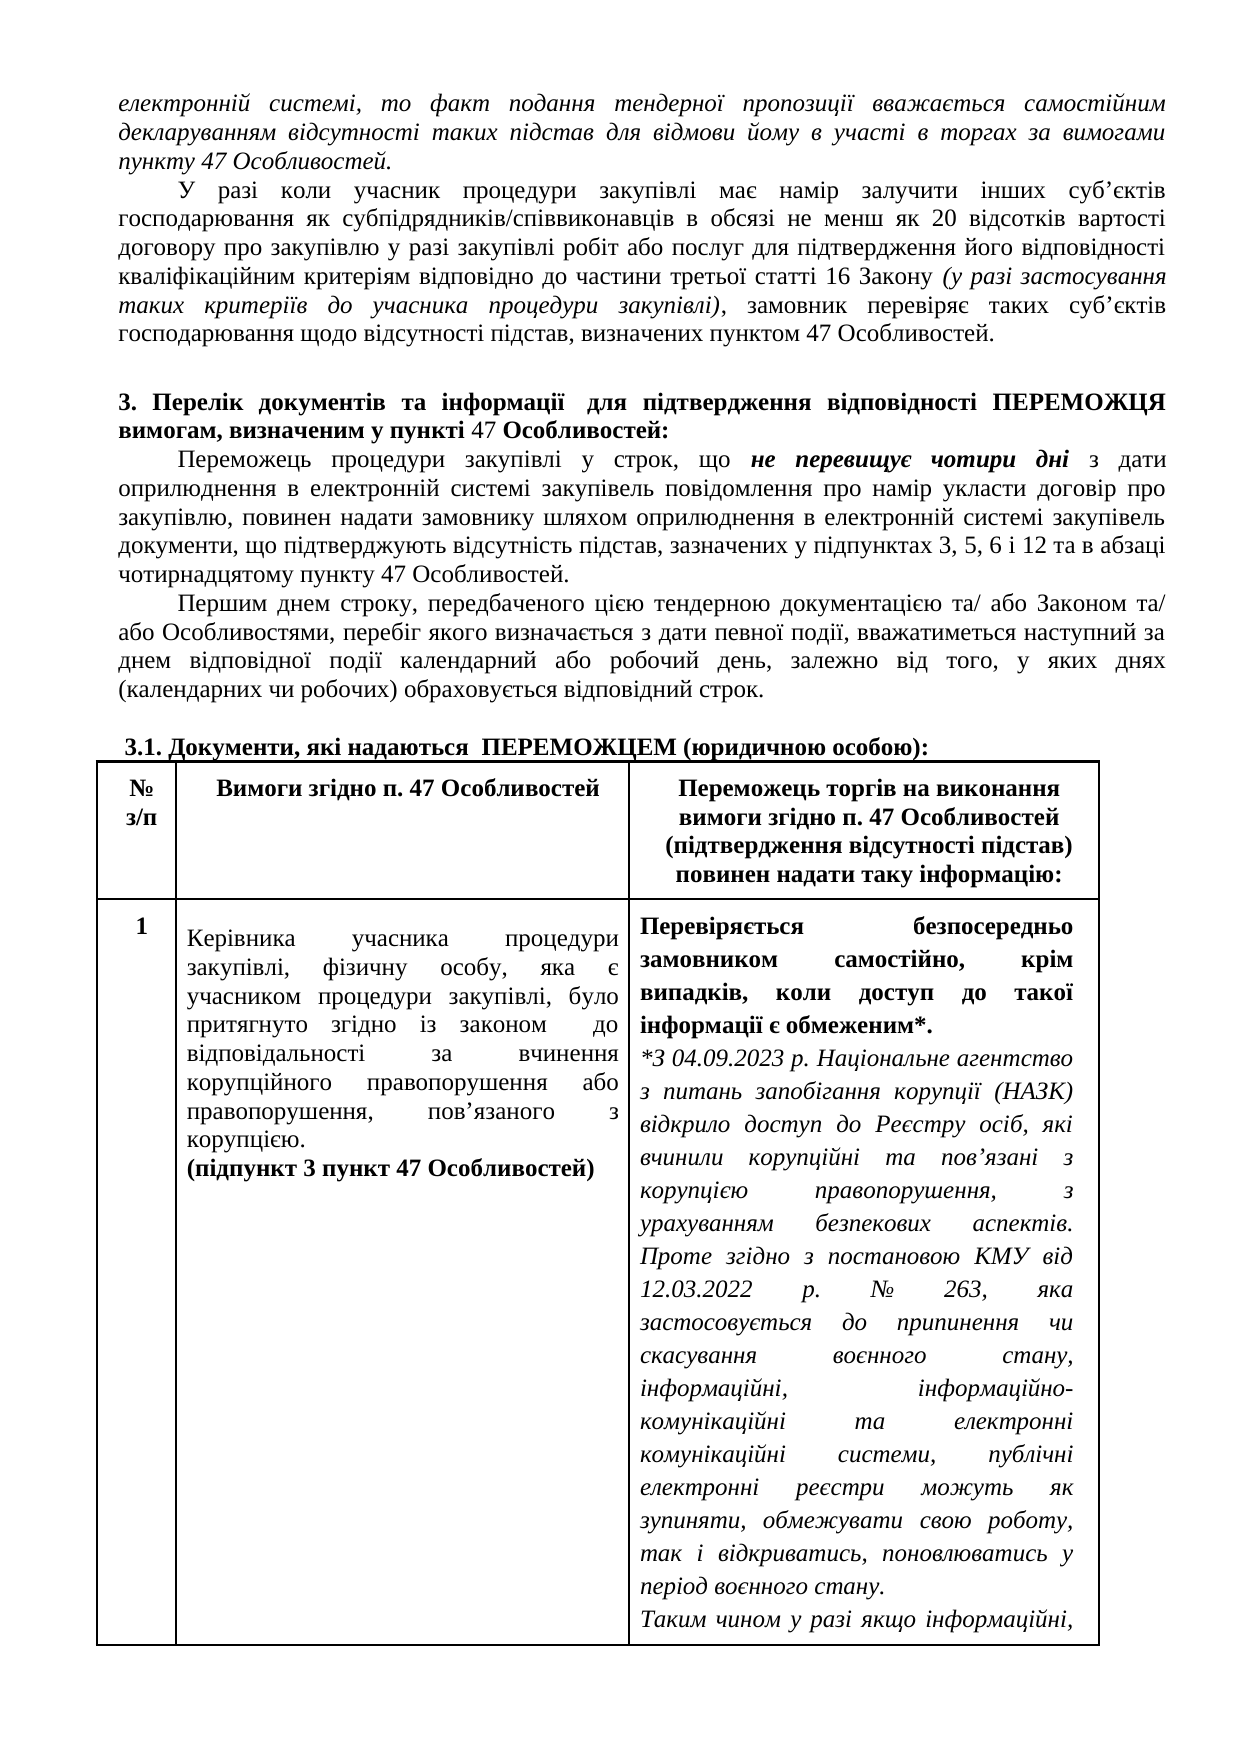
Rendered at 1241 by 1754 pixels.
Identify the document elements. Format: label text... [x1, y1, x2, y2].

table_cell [177, 900, 628, 1643]
table_header № з/п [98, 763, 175, 898]
text Першим днем строку, передбаченого цією тендерною документацією та/ або Законом та/ або Особливостями, перебіг якого визначається з дати певної події, вважатиметься наступний за днем відповідної події календарний або робочий день, залежно від того, у яких днях (календарних чи робочих) обраховується відповідний строк. [118, 588, 1167, 703]
text 3.1. Документи, які надаються ПЕРЕМОЖЦЕМ (юридичною особою): [118, 732, 1167, 760]
text У разі коли учасник процедури закупівлі має намір залучити інших суб’єктів господарювання як субпідрядників/співвиконавців в обсязі не менш як 20 відсотків вартості договору про закупівлю у разі закупівлі робіт або послуг для підтвердження його відповідності кваліфікаційним критеріям відповідно до частини третьої статті 16 Закону (у разі застосування таких критеріїв до учасника процедури закупівлі), замовник перевіряє таких суб’єктів господарювання щодо відсутності підстав, визначених пунктом 47 Особливостей. [118, 175, 1167, 347]
table_header Вимоги згідно п. 47 Особливостей [177, 763, 628, 898]
text Переможець процедури закупівлі у строк, що не перевищує чотири дні з дати оприлюднення в електронній системі закупівель повідомлення про намір укласти договір про закупівлю, повинен надати замовнику шляхом оприлюднення в електронній системі закупівель документи, що підтверджують відсутність підстав, зазначених у підпунктах 3, 5, 6 і 12 та в абзаці чотирнадцятому пункту 47 Особливостей. [118, 444, 1167, 588]
table_header Переможець торгів на виконання вимоги згідно п. 47 Особливостей (підтвердження відсутності підстав) повинен надати таку інформацію: [630, 763, 1098, 898]
table_cell 1 [98, 900, 175, 1643]
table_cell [630, 900, 1098, 1643]
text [118, 88, 1167, 175]
text 3. Перелік документів та інформації для підтвердження відповідності ПЕРЕМОЖЦЯ вимогам, визначеним у пункті 47 Особливостей: [118, 387, 1167, 444]
